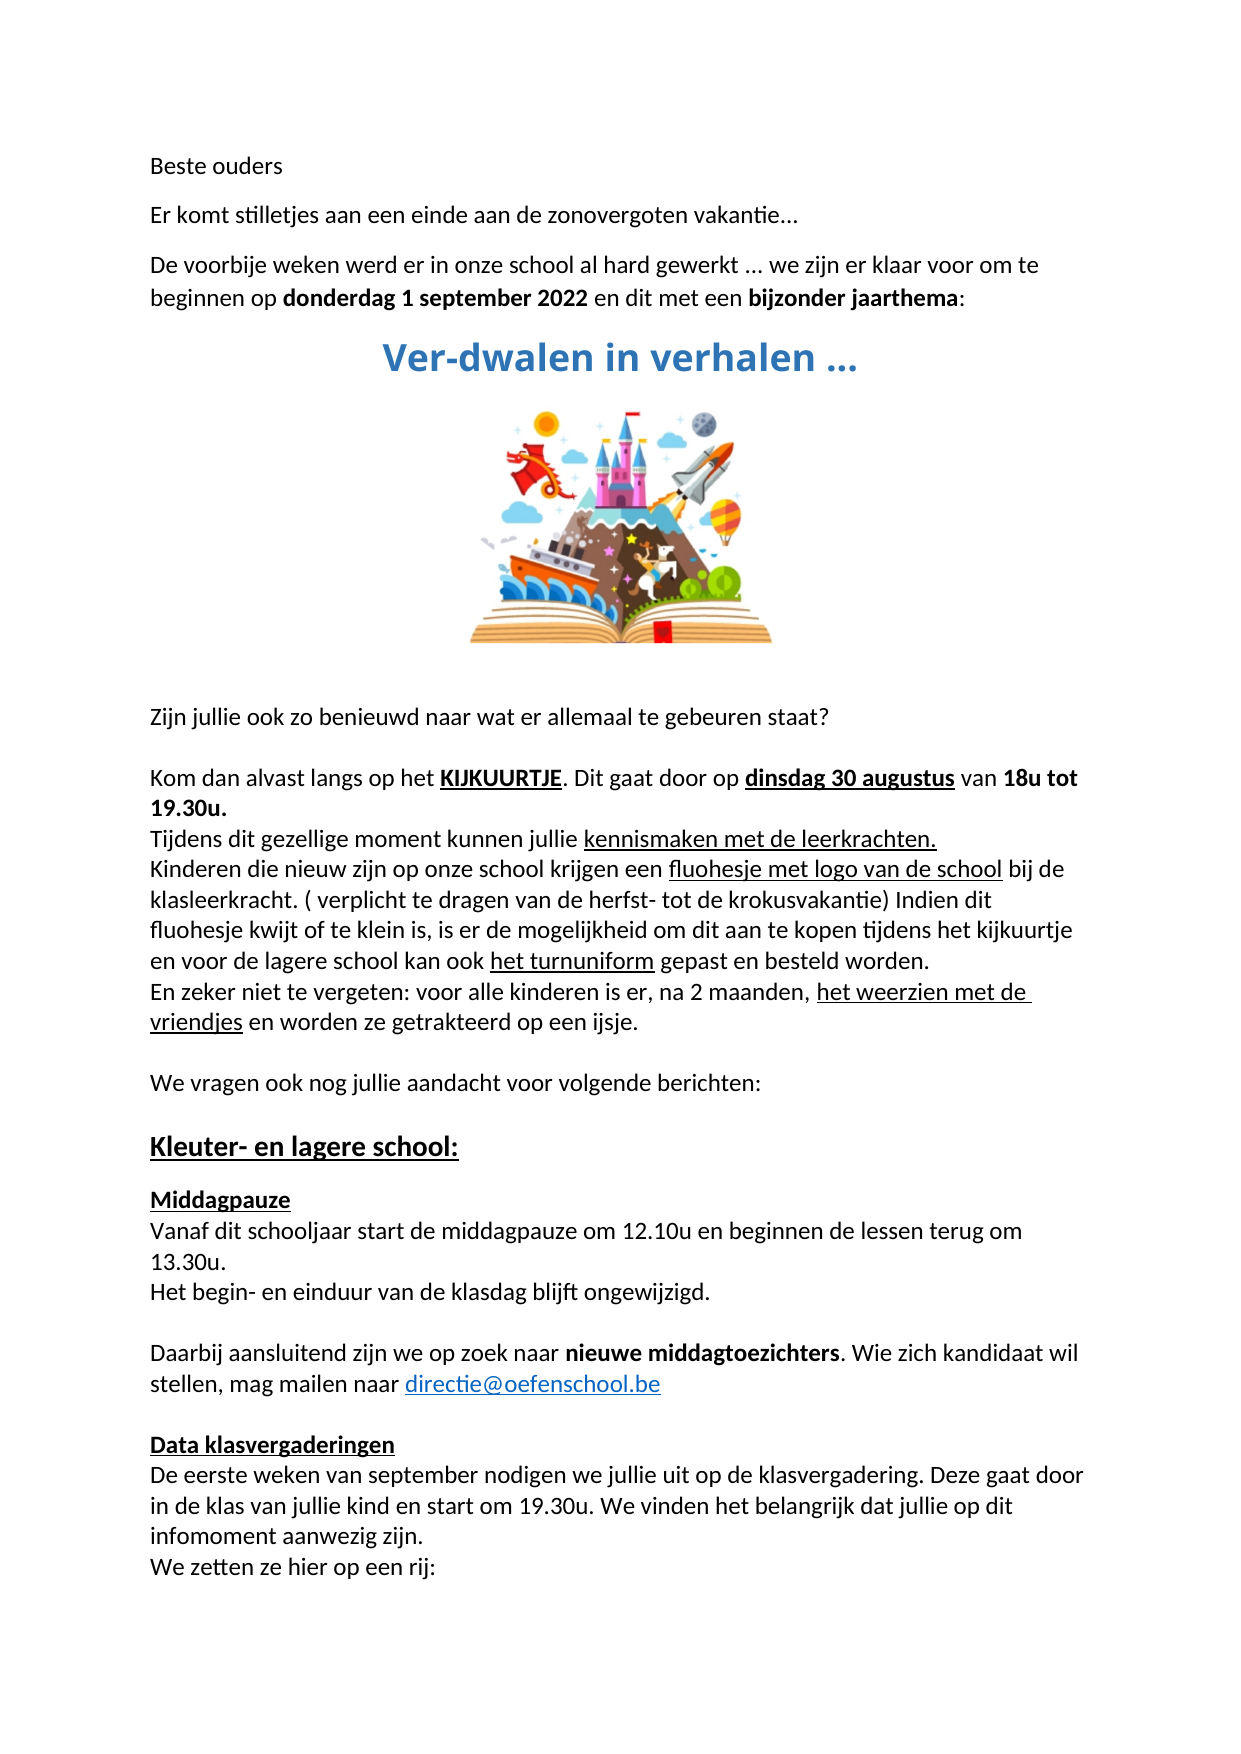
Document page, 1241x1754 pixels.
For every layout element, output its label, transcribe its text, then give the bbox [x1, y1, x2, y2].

text Vanaf dit schooljaar start de middagpauze om 12.10u en beginnen de lessen terug om 13.30u. [150, 1215, 1090, 1276]
text De voorbije weken werd er in onze school al hard gewerkt ... we zijn er klaar voor om te beginnen op donderdag 1 september 2022 en dit met een bijzonder jaarthema: [150, 249, 1090, 313]
text Ver-dwalen in verhalen ... [150, 332, 1090, 383]
text Kom dan alvast langs op het KIJKUURTJE. Dit gaat door op dinsdag 30 augustus van 18u tot 19.30u. [150, 762, 1090, 823]
text Er komt stilletjes aan een einde aan de zonovergoten vakantie... [150, 199, 1090, 230]
text Kinderen die nieuw zijn op onze school krijgen een fluohesje met logo van de school bij de klasleerkracht. ( verplicht te dragen van de herfst- tot de krokusvakantie) Indien dit fluohesje kwijt of te klein is, is er de mogelijkheid om dit aan te kopen tijdens het kijkuurtje en voor de lagere school kan ook het turnuniform gepast en besteld worden. [150, 853, 1090, 976]
text Daarbij aansluitend zijn we op zoek naar nieuwe middagtoezichters. Wie zich kandidaat wil stellen, mag mailen naar directie@oefenschool.be [150, 1337, 1090, 1398]
text Middagpauze [150, 1185, 1090, 1215]
text We zetten ze hier op een rij: [150, 1551, 1090, 1581]
text Kleuter- en lagere school: [150, 1128, 1090, 1164]
text Data klasvergaderingen [150, 1429, 1090, 1459]
text Het begin- en einduur van de klasdag blijft ongewijzigd. [150, 1276, 1090, 1307]
picture [449, 403, 791, 652]
text We vragen ook nog jullie aandacht voor volgende berichten: [150, 1067, 1090, 1098]
text Zijn jullie ook zo benieuwd naar wat er allemaal te gebeuren staat? [150, 701, 1090, 731]
text En zeker niet te vergeten: voor alle kinderen is er, na 2 maanden, het weerzien met de vriendjes en worden ze getrakteerd op een ijsje. [150, 976, 1090, 1037]
text Tijdens dit gezellige moment kunnen jullie kennismaken met de leerkrachten. [150, 823, 1090, 853]
text De eerste weken van september nodigen we jullie uit op de klasvergadering. Deze gaat door in de klas van jullie kind en start om 19.30u. We vinden het belangrijk dat jullie op dit infomoment aanwezig zijn. [150, 1459, 1090, 1551]
text Beste ouders [150, 150, 1090, 181]
